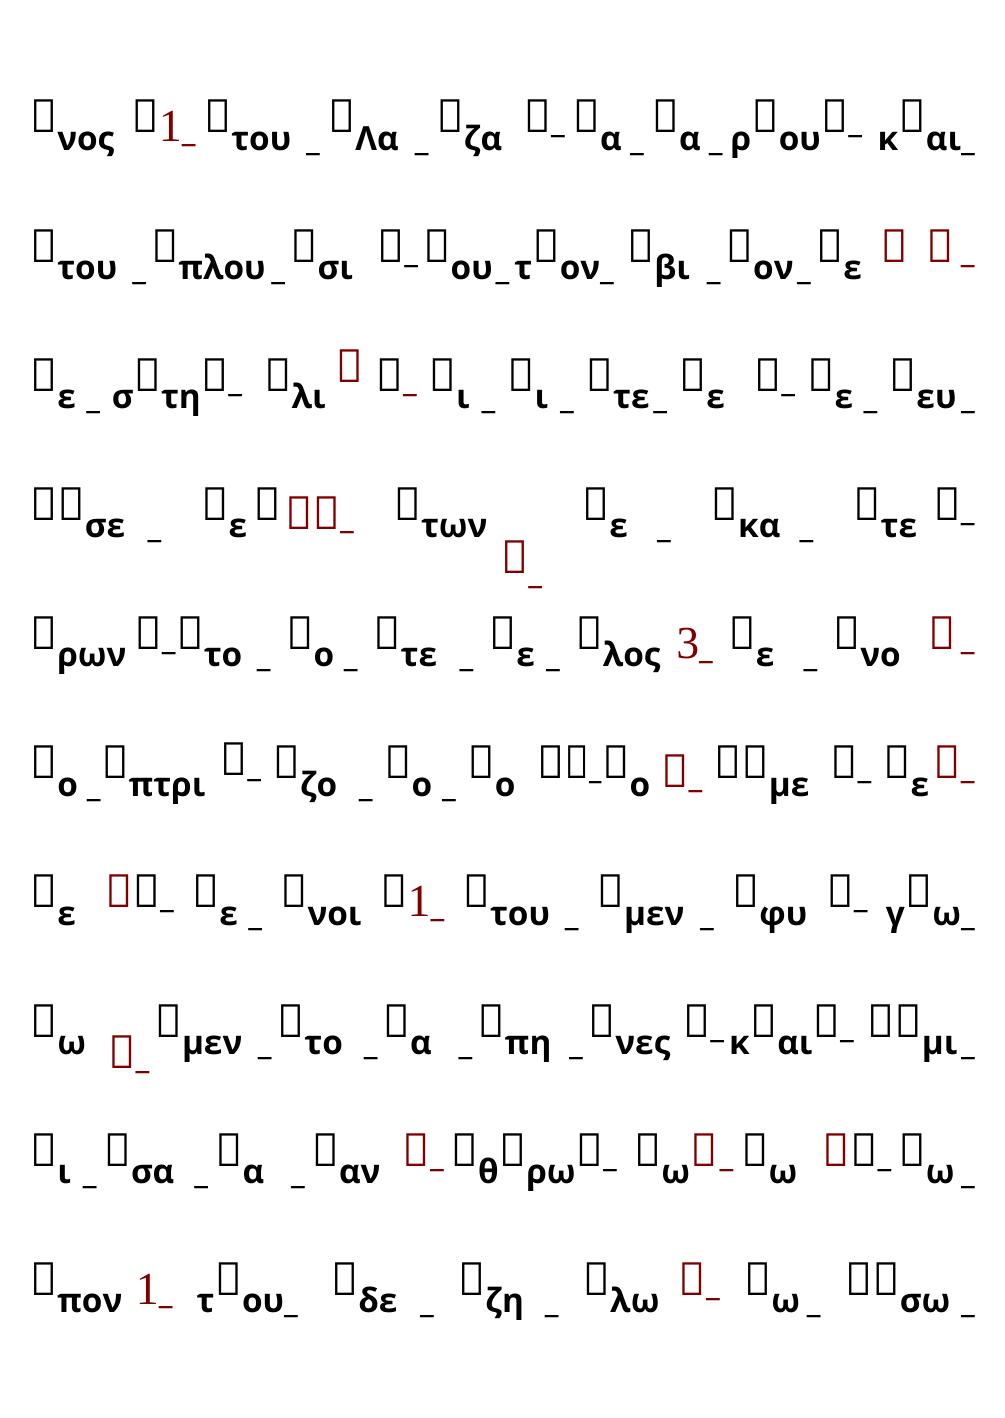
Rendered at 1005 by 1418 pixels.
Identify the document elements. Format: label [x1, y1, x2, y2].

text [29, 29, 974, 1321]
